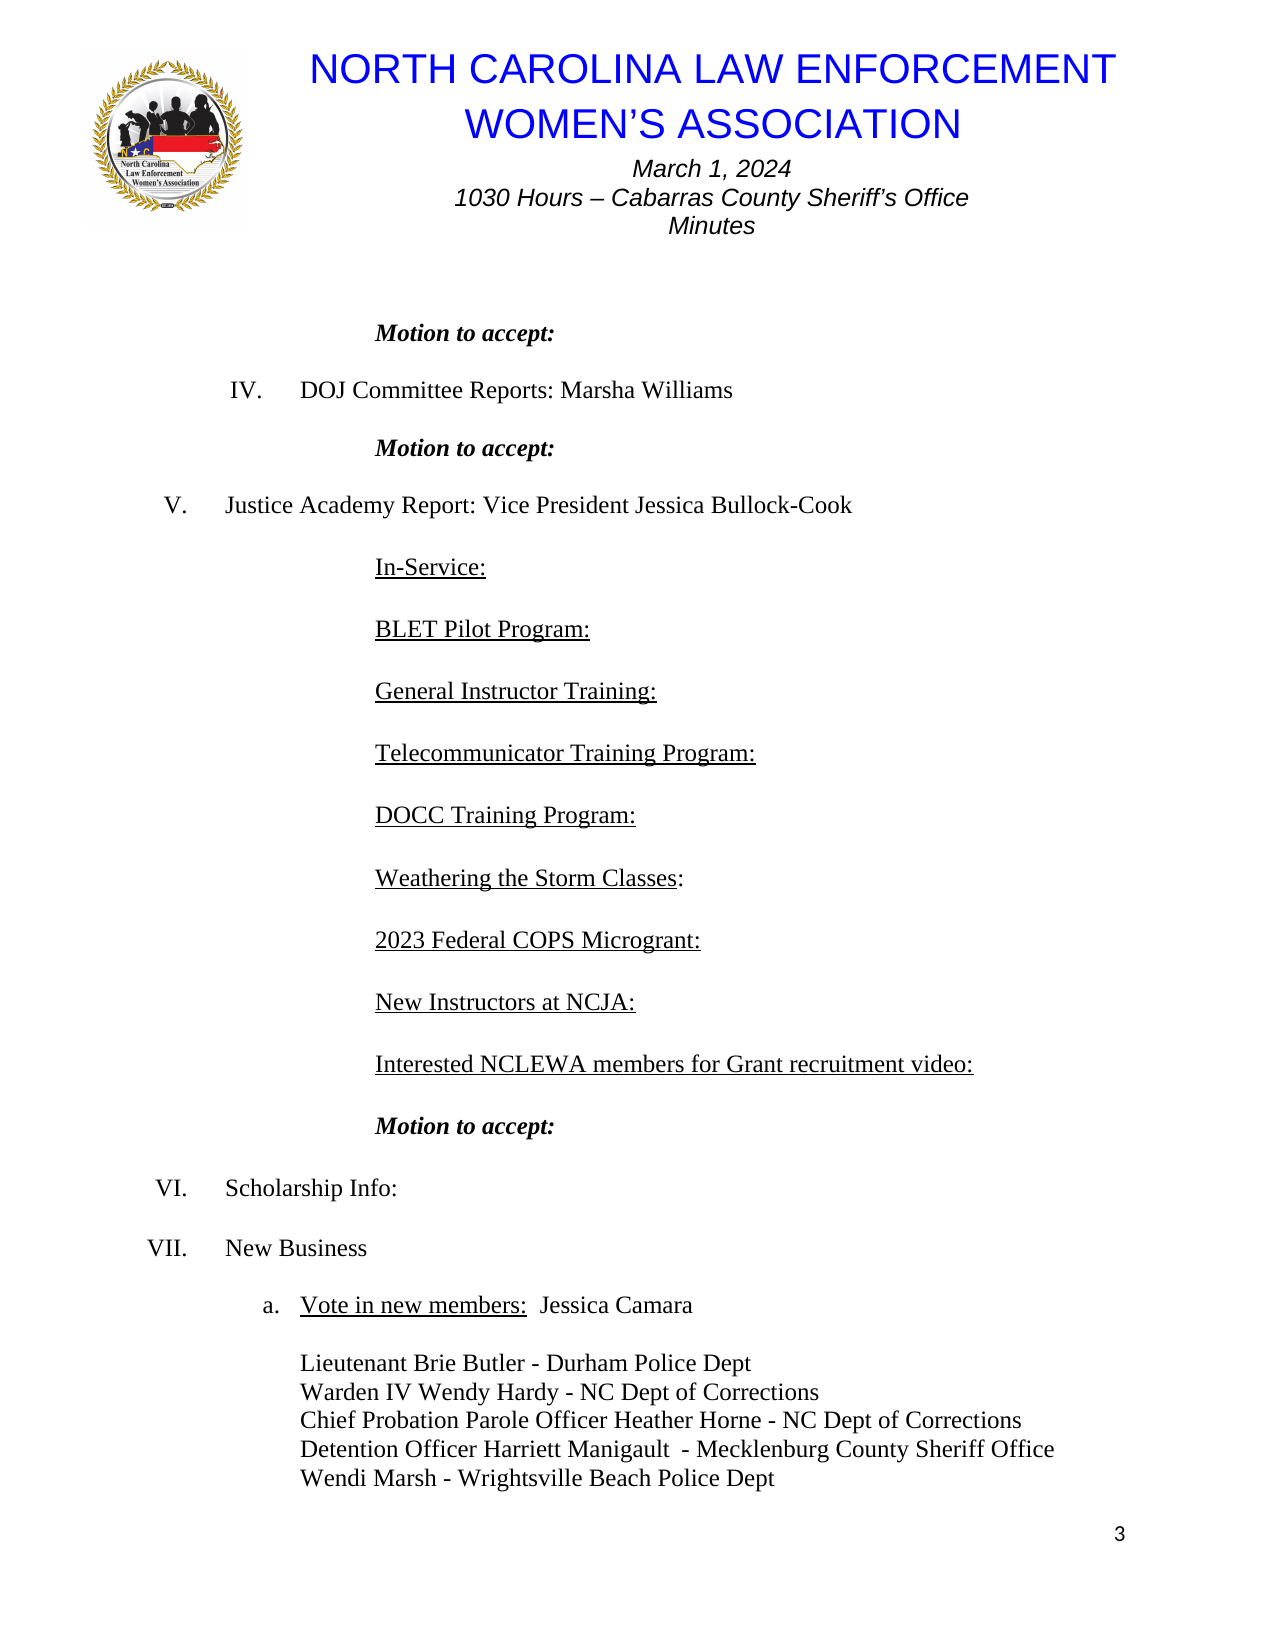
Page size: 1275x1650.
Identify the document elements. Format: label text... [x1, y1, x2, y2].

text BLET Pilot Program: [375, 614, 1125, 643]
text Wendi Marsh - Wrightsville Beach Police Dept [300, 1463, 1125, 1492]
text DOCC Training Program: [375, 801, 1125, 829]
text Motion to accept: [300, 1111, 1125, 1140]
text 2023 Federal COPS Microgrant: [375, 925, 1125, 953]
text Telecommunicator Training Program: [375, 738, 1125, 767]
list Justice Academy Report: Vice President Jessica Bullock-Cook [187, 490, 1125, 519]
text In-Service: [375, 552, 1125, 581]
text Motion to accept: [375, 318, 1125, 346]
text Interested NCLEWA members for Grant recruitment video: [375, 1049, 1125, 1078]
picture [85, 43, 251, 231]
list Scholarship Info: [187, 1173, 1125, 1202]
text Lieutenant Brie Butler - Durham Police Dept Warden IV Wendy Hardy - NC Dept of Corrections [300, 1348, 1125, 1405]
text Motion to accept: [300, 433, 1125, 461]
text Weathering the Storm Classes: [375, 863, 1125, 891]
list New Business [187, 1233, 1125, 1262]
list DOJ Committee Reports: Marsha Williams [262, 375, 1125, 404]
text Chief Probation Parole Officer Heather Horne - NC Dept of Corrections [300, 1405, 1125, 1434]
text General Instructor Training: [375, 676, 1125, 705]
text New Instructors at NCJA: [375, 987, 1125, 1016]
list Vote in new members: Jessica Camara [262, 1290, 1125, 1319]
text Detention Officer Harriett Manigault - Mecklenburg County Sheriff Office [300, 1434, 1125, 1463]
